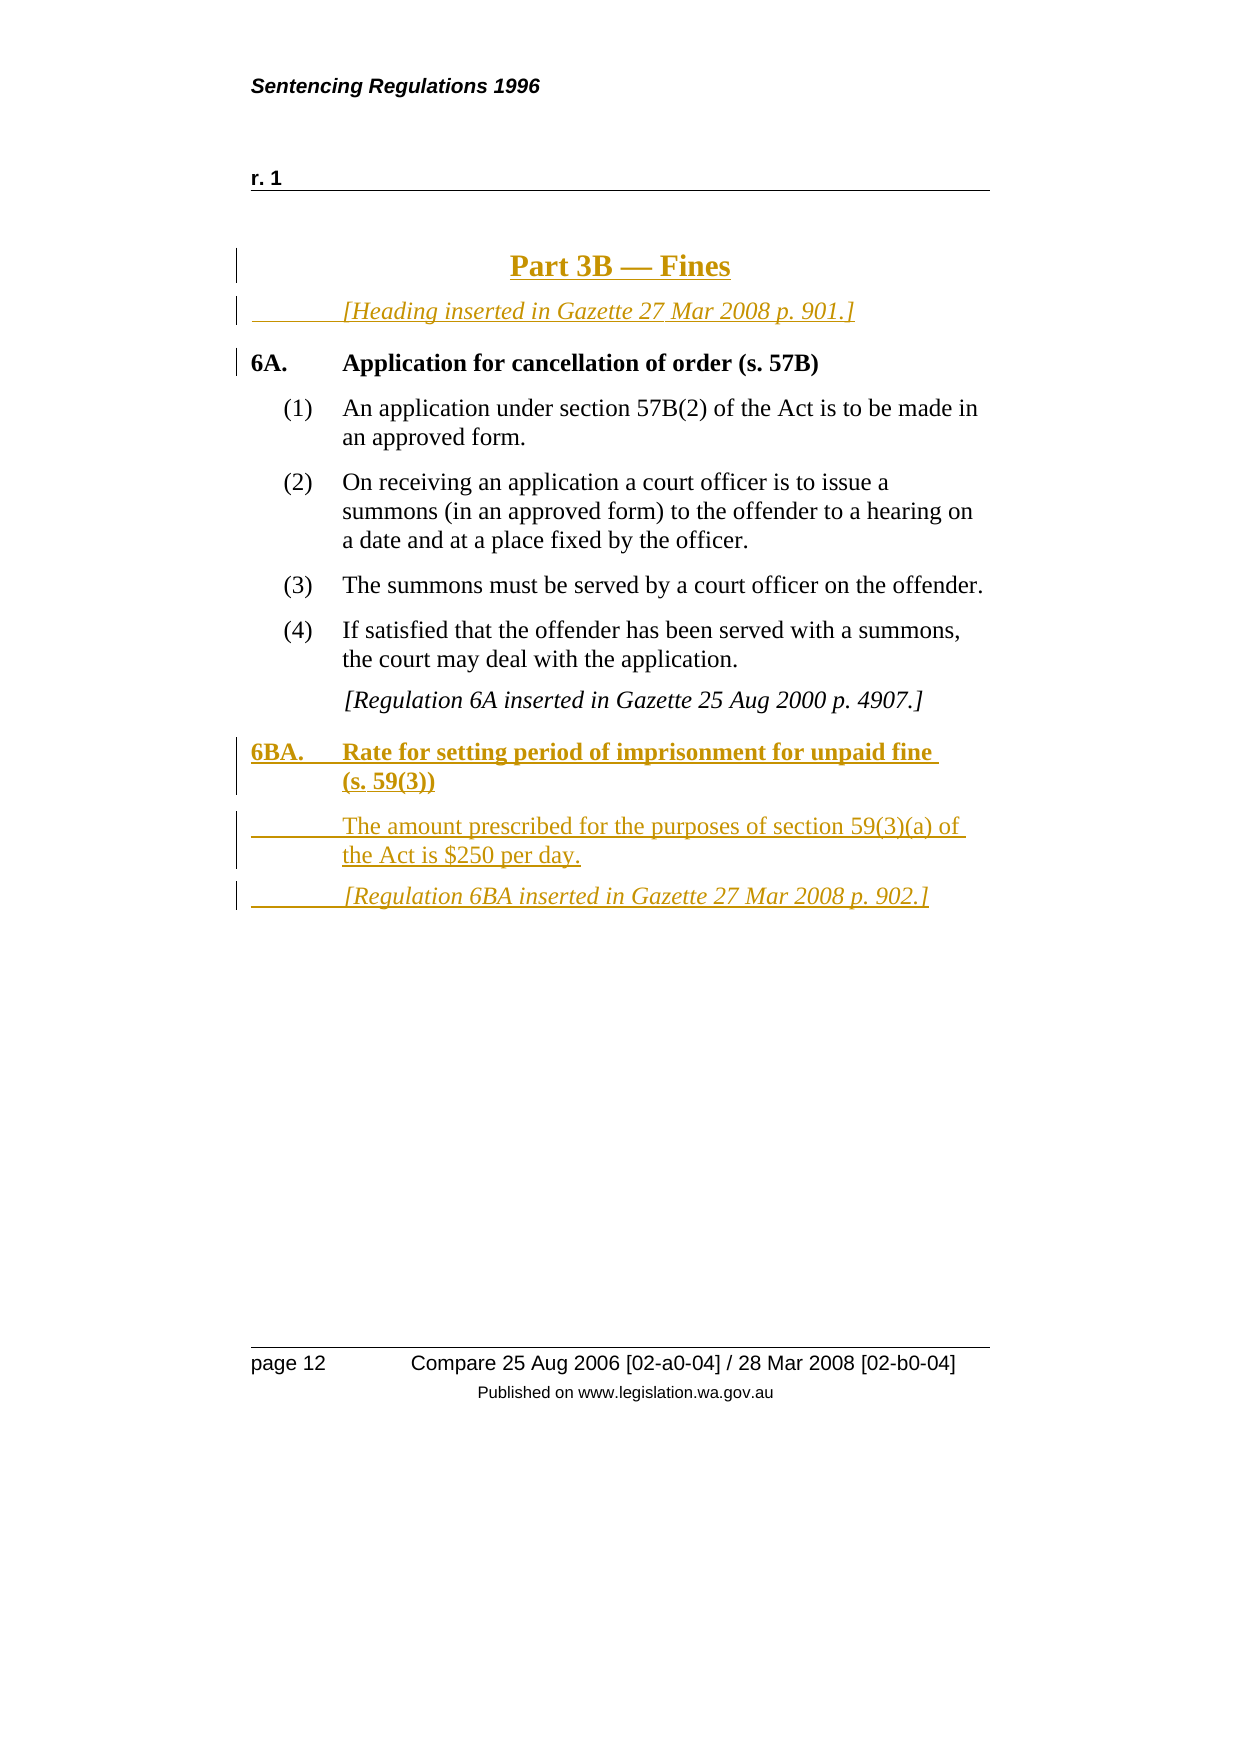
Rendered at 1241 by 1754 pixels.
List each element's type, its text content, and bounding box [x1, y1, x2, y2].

subtitle 6A. Application for cancellation of order (s. 57B) [251, 348, 990, 376]
text (1) An application under section 57B(2) of the Act is to be made in an approved form. [251, 393, 990, 451]
text (4) If satisfied that the offender has been served with a summons, the court may deal with the application. [251, 616, 990, 673]
text (2) On receiving an application a court officer is to issue a summons (in an approved form) to the offender to a hearing on a date and at a place fixed by the officer. [251, 467, 990, 553]
text [Regulation 6A inserted in Gazette 25 Aug 2000 p. 4907.] [251, 686, 990, 714]
text (3) The summons must be served by a court officer on the offender. [251, 570, 990, 599]
